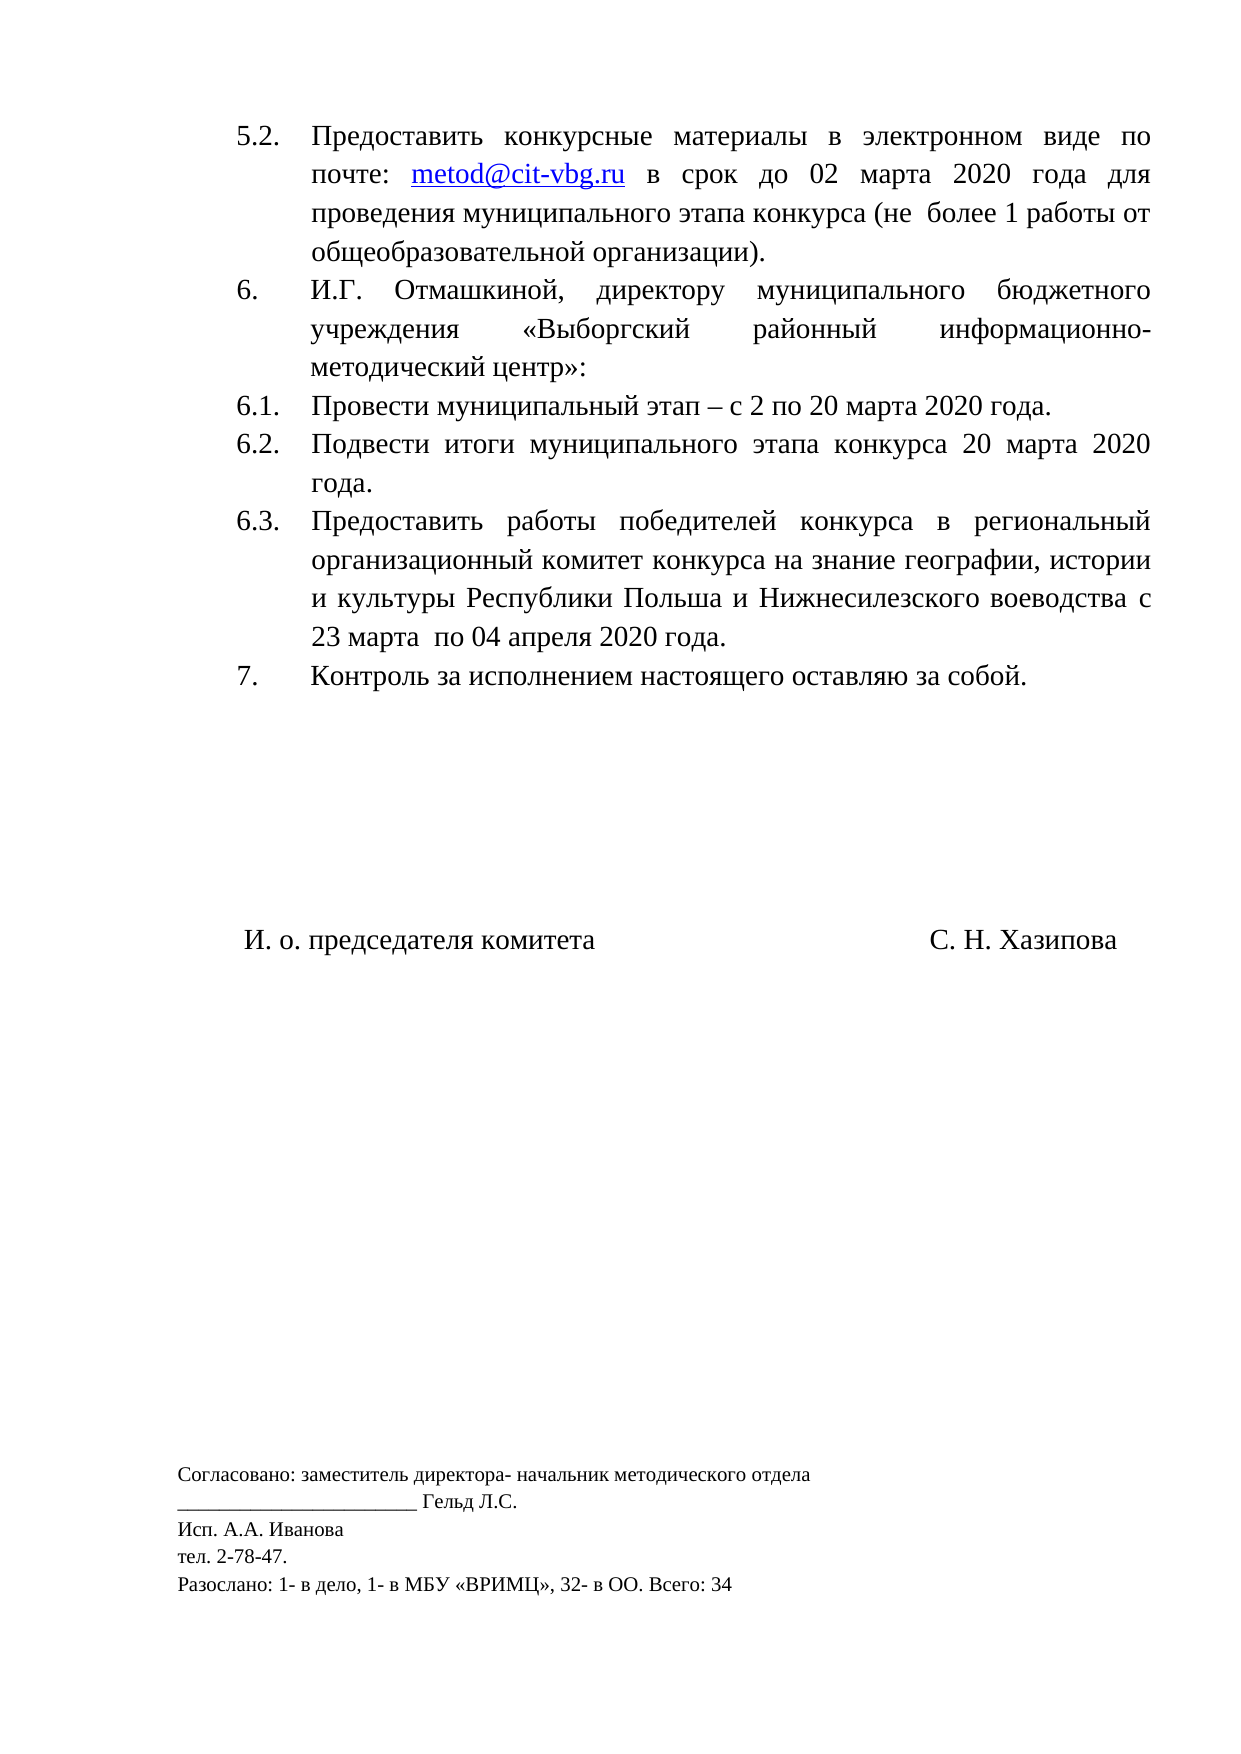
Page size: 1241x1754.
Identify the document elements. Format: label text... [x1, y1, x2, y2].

text тел. 2-78-47. [177, 1544, 1122, 1568]
list Контроль за исполнением настоящего оставляю за собой. [236, 658, 1152, 691]
list Предоставить конкурсные материалы в электронном виде по почте: metod@cit-vbg.ru в срок до 02 марта 2020 года для проведения муниципального этапа конкурса (не более 1 работы от общеобразовательной организации). [236, 118, 1152, 267]
text _______________________ Гельд Л.С. [177, 1489, 1122, 1513]
text Исп. А.А. Иванова [177, 1517, 1122, 1541]
list Предоставить работы победителей конкурса в региональный организационный комитет конкурса на знание географии, истории и культуры Республики Польша и Нижнесилезского воеводства с 23 марта по 04 апреля 2020 года. [236, 503, 1152, 653]
list Провести муниципальный этап – с 2 по 20 марта 2020 года. [236, 388, 1152, 421]
list Подвести итоги муниципального этапа конкурса 20 марта 2020 года. [236, 426, 1152, 498]
text Согласовано: заместитель директора- начальник методического отдела [177, 1462, 1122, 1486]
list И.Г. Отмашкиной, директору муниципального бюджетного учреждения «Выборгский районный информационно-методический центр»: [236, 272, 1152, 383]
text И. о. председателя комитета С. Н. Хазипова [177, 922, 1122, 956]
text Разослано: 1- в дело, 1- в МБУ «ВРИМЦ», 32- в ОО. Всего: 34 [177, 1572, 1122, 1596]
